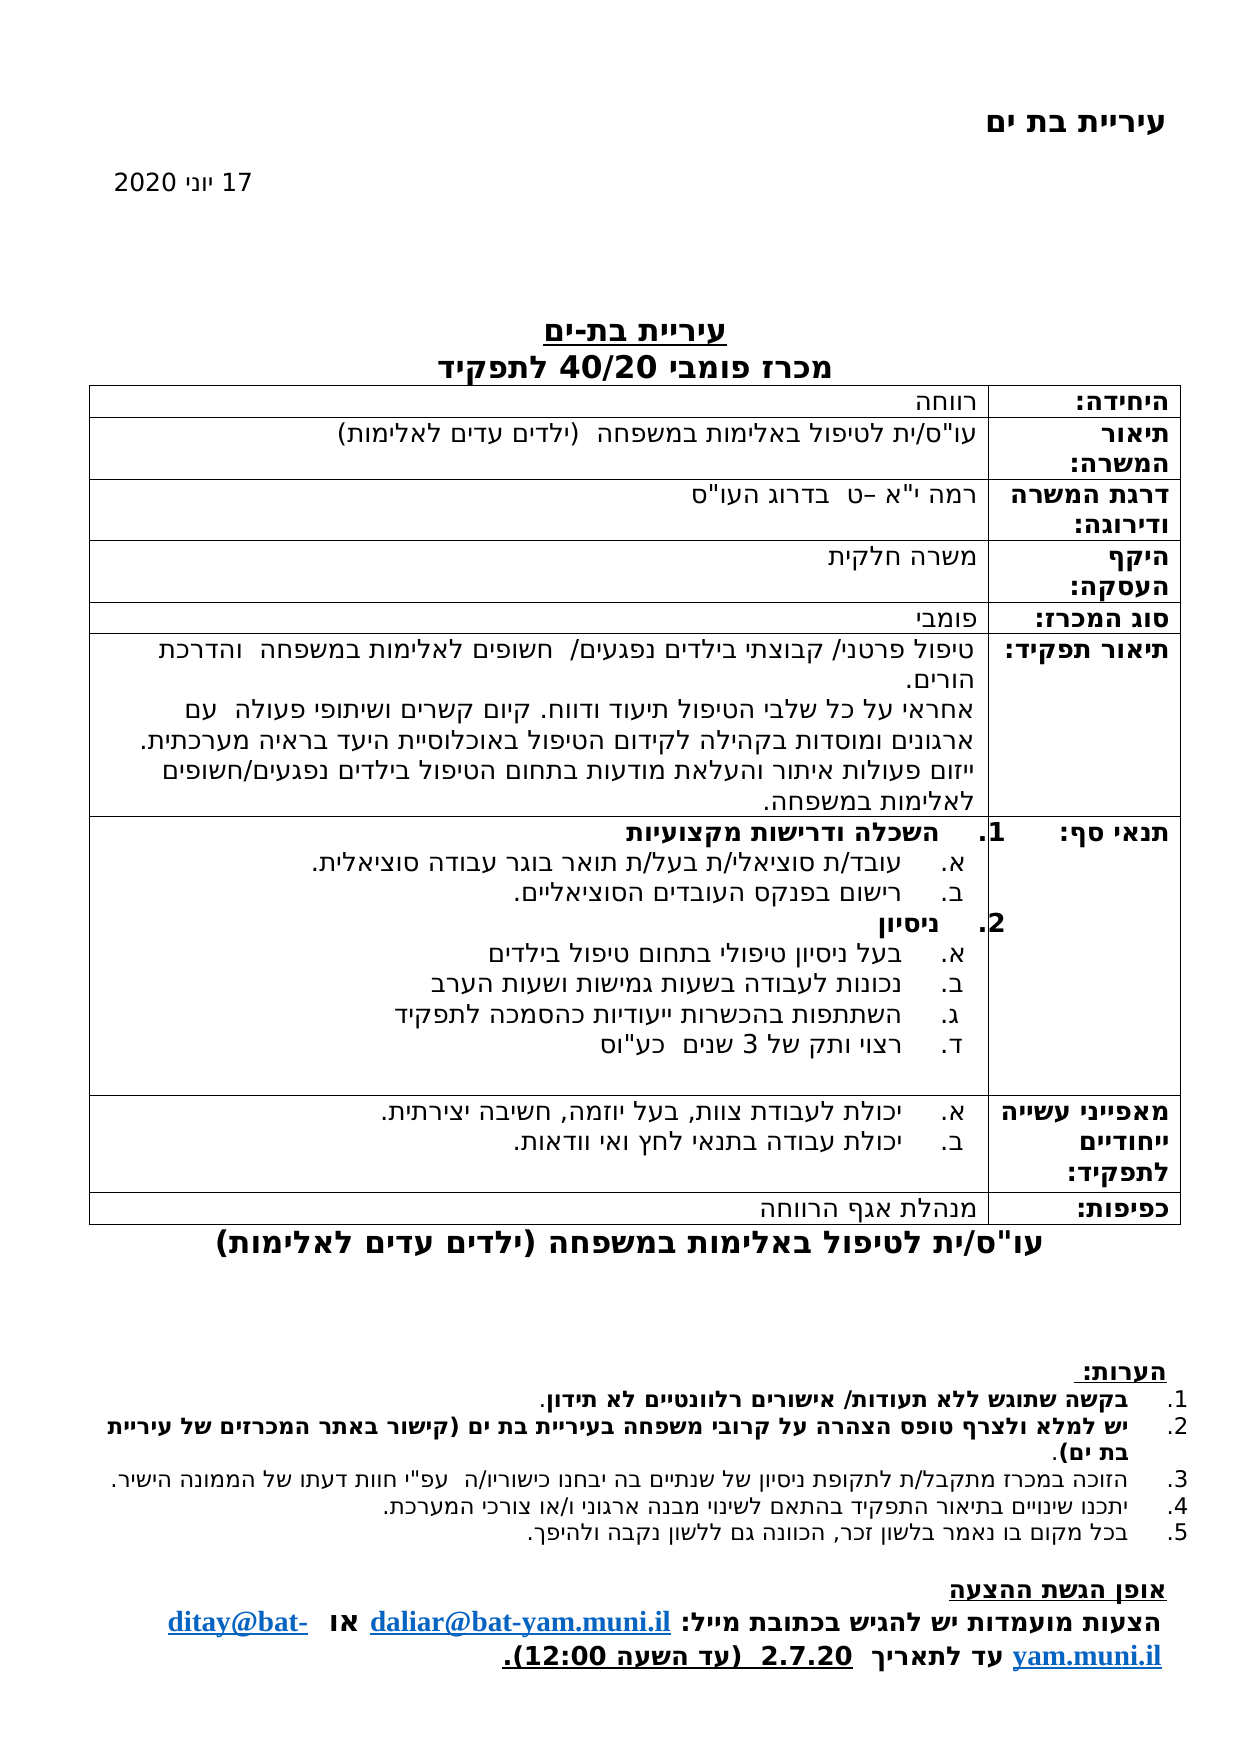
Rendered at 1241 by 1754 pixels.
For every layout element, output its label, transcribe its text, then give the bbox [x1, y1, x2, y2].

table_header היחידה: [989, 386, 1180, 417]
table_cell דרגת המשרה ודירוגה: [989, 480, 1180, 540]
table_cell עו"ס/ית לטיפול באלימות במשפחה (ילדים עדים לאלימות) [90, 418, 988, 478]
subtitle מכרז פומבי 40/20 לתפקיד [103, 349, 1167, 385]
table_cell פומבי [90, 603, 988, 633]
table_cell כפיפות: [989, 1193, 1180, 1224]
list יש למלא ולצרף טופס הצהרה על קרובי משפחה בעיריית בת ים (קישור באתר המכרזים של עיריית בת ים). [103, 1413, 1167, 1466]
table_cell משרה חלקית [90, 541, 988, 602]
table_cell השכלה ודרישות מקצועיות עובד/ת סוציאלי/ת בעל/ת תואר בוגר עבודה סוציאלית. רישום בפנקס העובדים הסוציאליים. ניסיון בעל ניסיון טיפולי בתחום טיפול בילדים נכונות לעבודה בשעות גמישות ושעות הערב השתתפות בהכשרות ייעודיות כהסמכה לתפקיד רצוי ותק של 3 שנים כע"וס [90, 817, 988, 1095]
text עו"ס/ית לטיפול באלימות במשפחה (ילדים עדים לאלימות) [103, 1225, 1167, 1261]
subtitle עיריית בת ים [103, 103, 1167, 139]
table_cell תיאור המשרה: [989, 418, 1180, 478]
list בקשה שתוגש ללא תעודות/ אישורים רלוונטיים לא תידון. [103, 1386, 1167, 1413]
table_cell רמה י"א –ט בדרוג העו"ס [90, 480, 988, 540]
table_cell מנהלת אגף הרווחה [90, 1193, 988, 1224]
table_cell תיאור תפקיד: [989, 634, 1180, 816]
list בכל מקום בו נאמר בלשון זכר, הכוונה גם ללשון נקבה ולהיפך. [103, 1519, 1167, 1546]
list יתכנו שינויים בתיאור התפקיד בהתאם לשינוי מבנה ארגוני ו/או צורכי המערכת. [103, 1493, 1167, 1519]
table_cell יכולת לעבודת צוות, בעל יוזמה, חשיבה יצירתית. יכולת עבודה בתנאי לחץ ואי וודאות. [90, 1096, 988, 1192]
subtitle עיריית בת-ים [103, 313, 1167, 349]
table_header רווחה [90, 386, 988, 417]
subtitle הערות: [103, 1357, 1167, 1386]
text 17 יוני 2020 [103, 168, 1167, 226]
table_cell טיפול פרטני/ קבוצתי בילדים נפגעים/ חשופים לאלימות במשפחה והדרכת הורים. אחראי על כל שלבי הטיפול תיעוד ודווח. קיום קשרים ושיתופי פעולה עם ארגונים ומוסדות בקהילה לקידום הטיפול באוכלוסיית היעד בראיה מערכתית. ייזום פעולות איתור והעלאת מודעות בתחום הטיפול בילדים נפגעים/חשופים לאלימות במשפחה. [90, 634, 988, 816]
table_cell מאפייני עשייה ייחודיים לתפקיד: [989, 1096, 1180, 1192]
list הזוכה במכרז מתקבל/ת לתקופת ניסיון של שנתיים בה יבחנו כישוריו/ה עפ"י חוות דעתו של הממונה הישיר. [103, 1466, 1167, 1493]
list הצעות מועמדות יש להגיש בכתובת מייל: daliar@bat-yam.muni.il או ditay@bat-yam.muni.il עד לתאריך 2.7.20 (עד השעה 12:00). [103, 1604, 1162, 1672]
subtitle אופן הגשת ההצעה [103, 1575, 1167, 1604]
table_cell סוג המכרז: [989, 603, 1180, 633]
table_cell היקף העסקה: [989, 541, 1180, 602]
table_cell תנאי סף: [989, 817, 1180, 1095]
